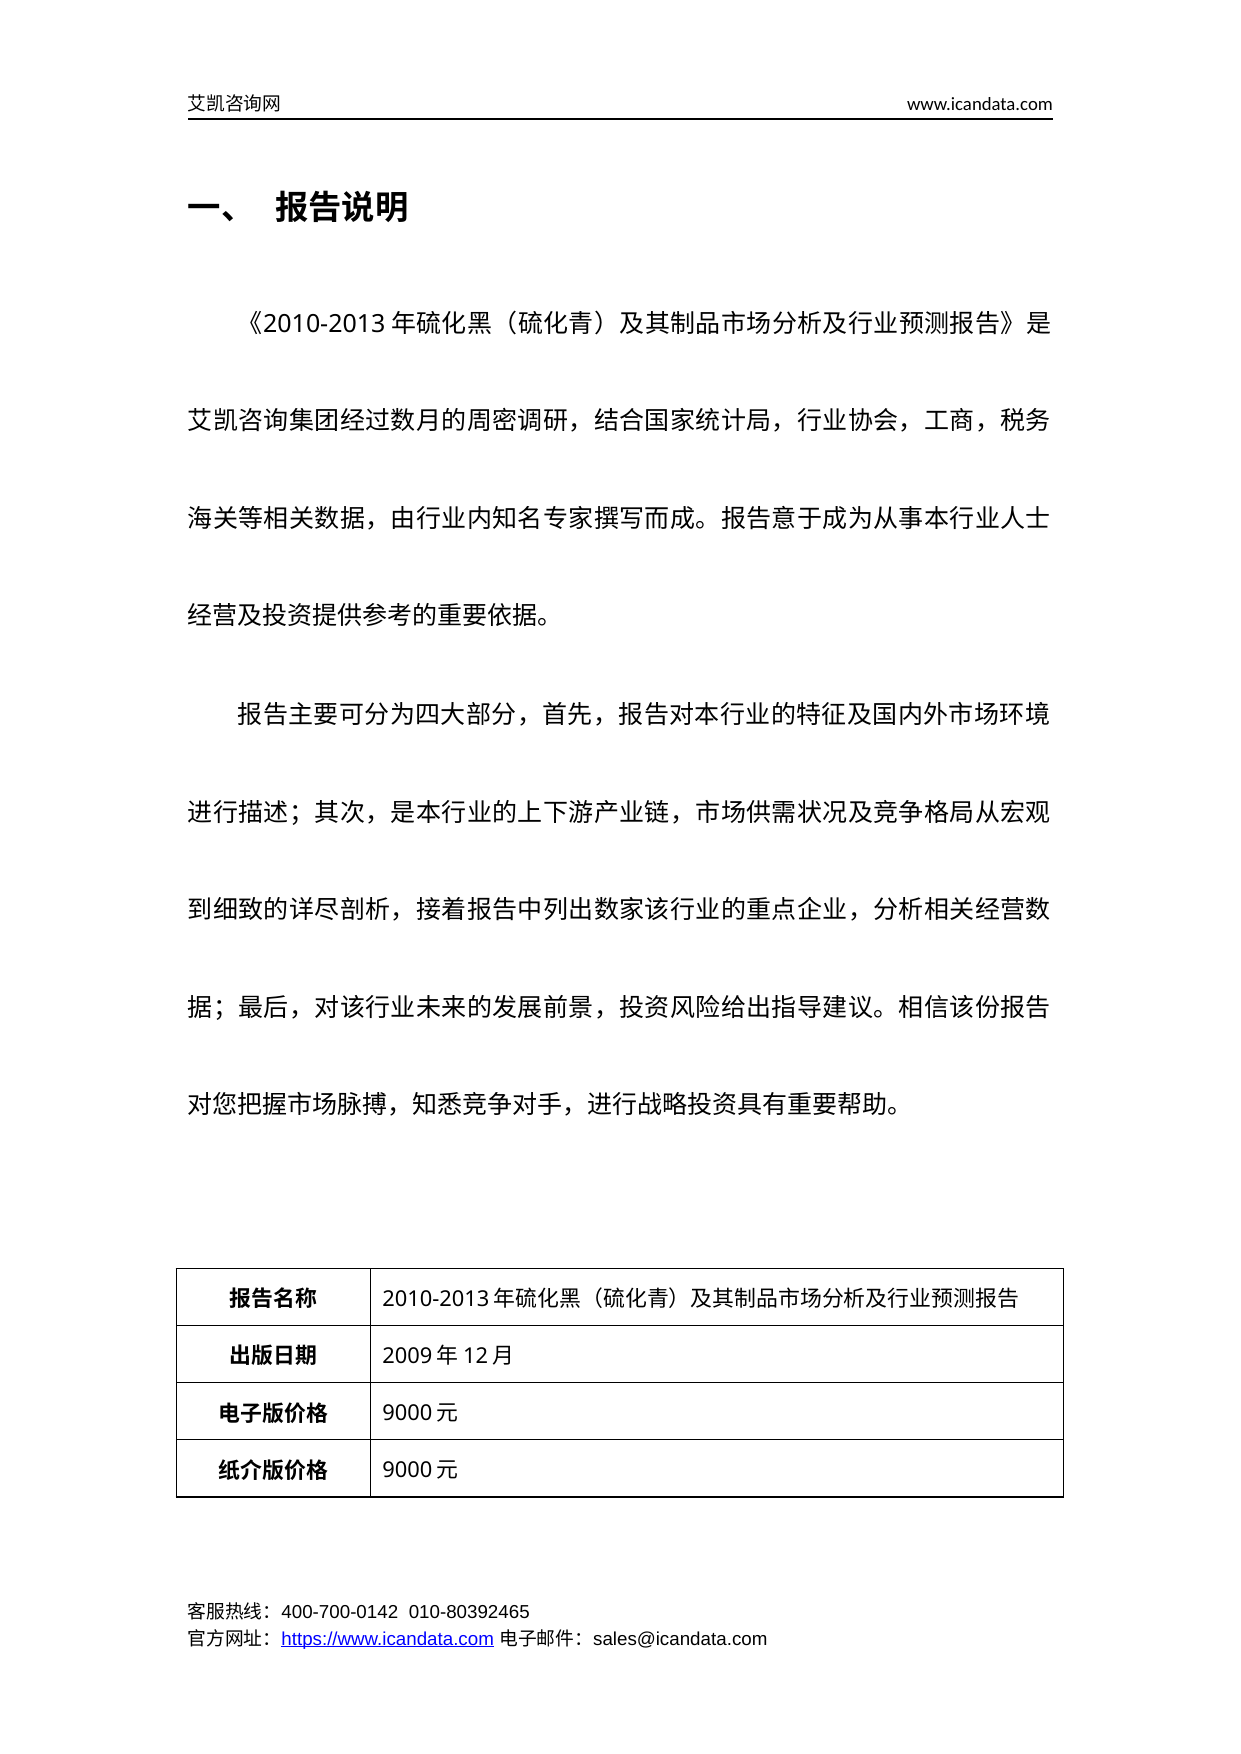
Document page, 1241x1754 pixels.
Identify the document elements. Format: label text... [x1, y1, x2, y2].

subtitle 报告说明 [187, 172, 1053, 237]
table_header 2010-2013年硫化黑（硫化青）及其制品市场分析及行业预测报告 [371, 1269, 1063, 1325]
text 《2010-2013年硫化黑（硫化青）及其制品市场分析及行业预测报告》是艾凯咨询集团经过数月的周密调研，结合国家统计局，行业协会，工商，税务海关等相关数据，由行业内知名专家撰写而成。报告意于成为从事本行业人士经营及投资提供参考的重要依据。 [187, 289, 1053, 646]
table_cell 2009年12月 [371, 1326, 1063, 1382]
text 报告主要可分为四大部分，首先，报告对本行业的特征及国内外市场环境进行描述；其次，是本行业的上下游产业链，市场供需状况及竞争格局从宏观到细致的详尽剖析，接着报告中列出数家该行业的重点企业，分析相关经营数据；最后，对该行业未来的发展前景，投资风险给出指导建议。相信该份报告对您把握市场脉搏，知悉竞争对手，进行战略投资具有重要帮助。 [187, 681, 1053, 1136]
table_cell 9000元 [371, 1383, 1063, 1439]
table_header 报告名称 [177, 1269, 370, 1325]
table_cell 出版日期 [177, 1326, 370, 1382]
table_cell 电子版价格 [177, 1383, 370, 1439]
table_cell 9000元 [371, 1440, 1063, 1496]
table_cell 纸介版价格 [177, 1440, 370, 1496]
